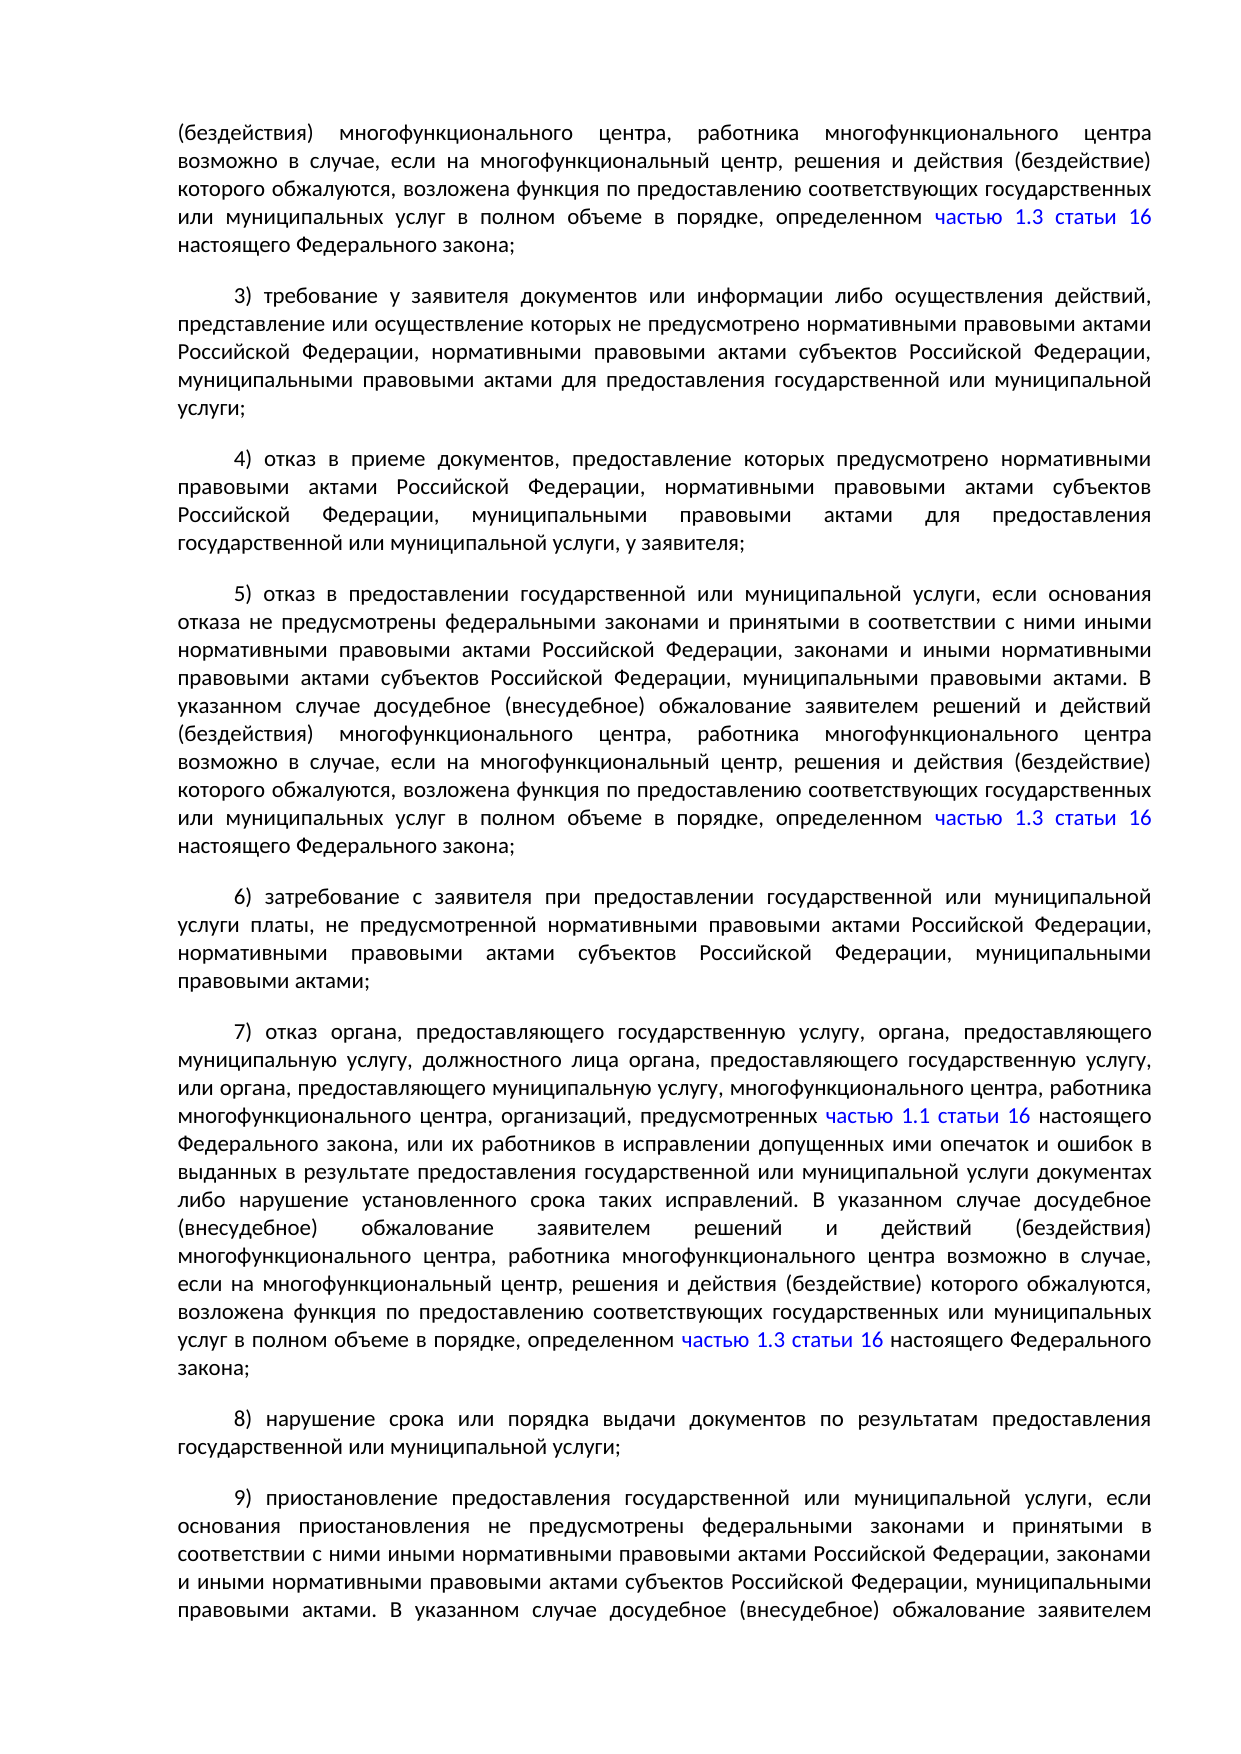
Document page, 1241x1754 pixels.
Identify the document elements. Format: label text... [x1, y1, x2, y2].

text 3) требование у заявителя документов или информации либо осуществления действий, представление или осуществление которых не предусмотрено нормативными правовыми актами Российской Федерации, нормативными правовыми актами субъектов Российской Федерации, муниципальными правовыми актами для предоставления государственной или муниципальной услуги; [177, 281, 1152, 421]
text 5) отказ в предоставлении государственной или муниципальной услуги, если основания отказа не предусмотрены федеральными законами и принятыми в соответствии с ними иными нормативными правовыми актами Российской Федерации, законами и иными нормативными правовыми актами субъектов Российской Федерации, муниципальными правовыми актами. В указанном случае досудебное (внесудебное) обжалование заявителем решений и действий (бездействия) многофункционального центра, работника многофункционального центра возможно в случае, если на многофункциональный центр, решения и действия (бездействие) которого обжалуются, возложена функция по предоставлению соответствующих государственных или муниципальных услуг в полном объеме в порядке, определенном частью 1.3 статьи 16 настоящего Федерального закона; [177, 579, 1152, 859]
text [177, 1483, 1152, 1623]
text 6) затребование с заявителя при предоставлении государственной или муниципальной услуги платы, не предусмотренной нормативными правовыми актами Российской Федерации, нормативными правовыми актами субъектов Российской Федерации, муниципальными правовыми актами; [177, 882, 1152, 994]
text 4) отказ в приеме документов, предоставление которых предусмотрено нормативными правовыми актами Российской Федерации, нормативными правовыми актами субъектов Российской Федерации, муниципальными правовыми актами для предоставления государственной или муниципальной услуги, у заявителя; [177, 444, 1152, 556]
text 8) нарушение срока или порядка выдачи документов по результатам предоставления государственной или муниципальной услуги; [177, 1404, 1152, 1461]
text 7) отказ органа, предоставляющего государственную услугу, органа, предоставляющего муниципальную услугу, должностного лица органа, предоставляющего государственную услугу, или органа, предоставляющего муниципальную услугу, многофункционального центра, работника многофункционального центра, организаций, предусмотренных частью 1.1 статьи 16 настоящего Федерального закона, или их работников в исправлении допущенных ими опечаток и ошибок в выданных в результате предоставления государственной или муниципальной услуги документах либо нарушение установленного срока таких исправлений. В указанном случае досудебное (внесудебное) обжалование заявителем решений и действий (бездействия) многофункционального центра, работника многофункционального центра возможно в случае, если на многофункциональный центр, решения и действия (бездействие) которого обжалуются, возложена функция по предоставлению соответствующих государственных или муниципальных услуг в полном объеме в порядке, определенном частью 1.3 статьи 16 настоящего Федерального закона; [177, 1017, 1152, 1382]
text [177, 118, 1152, 258]
